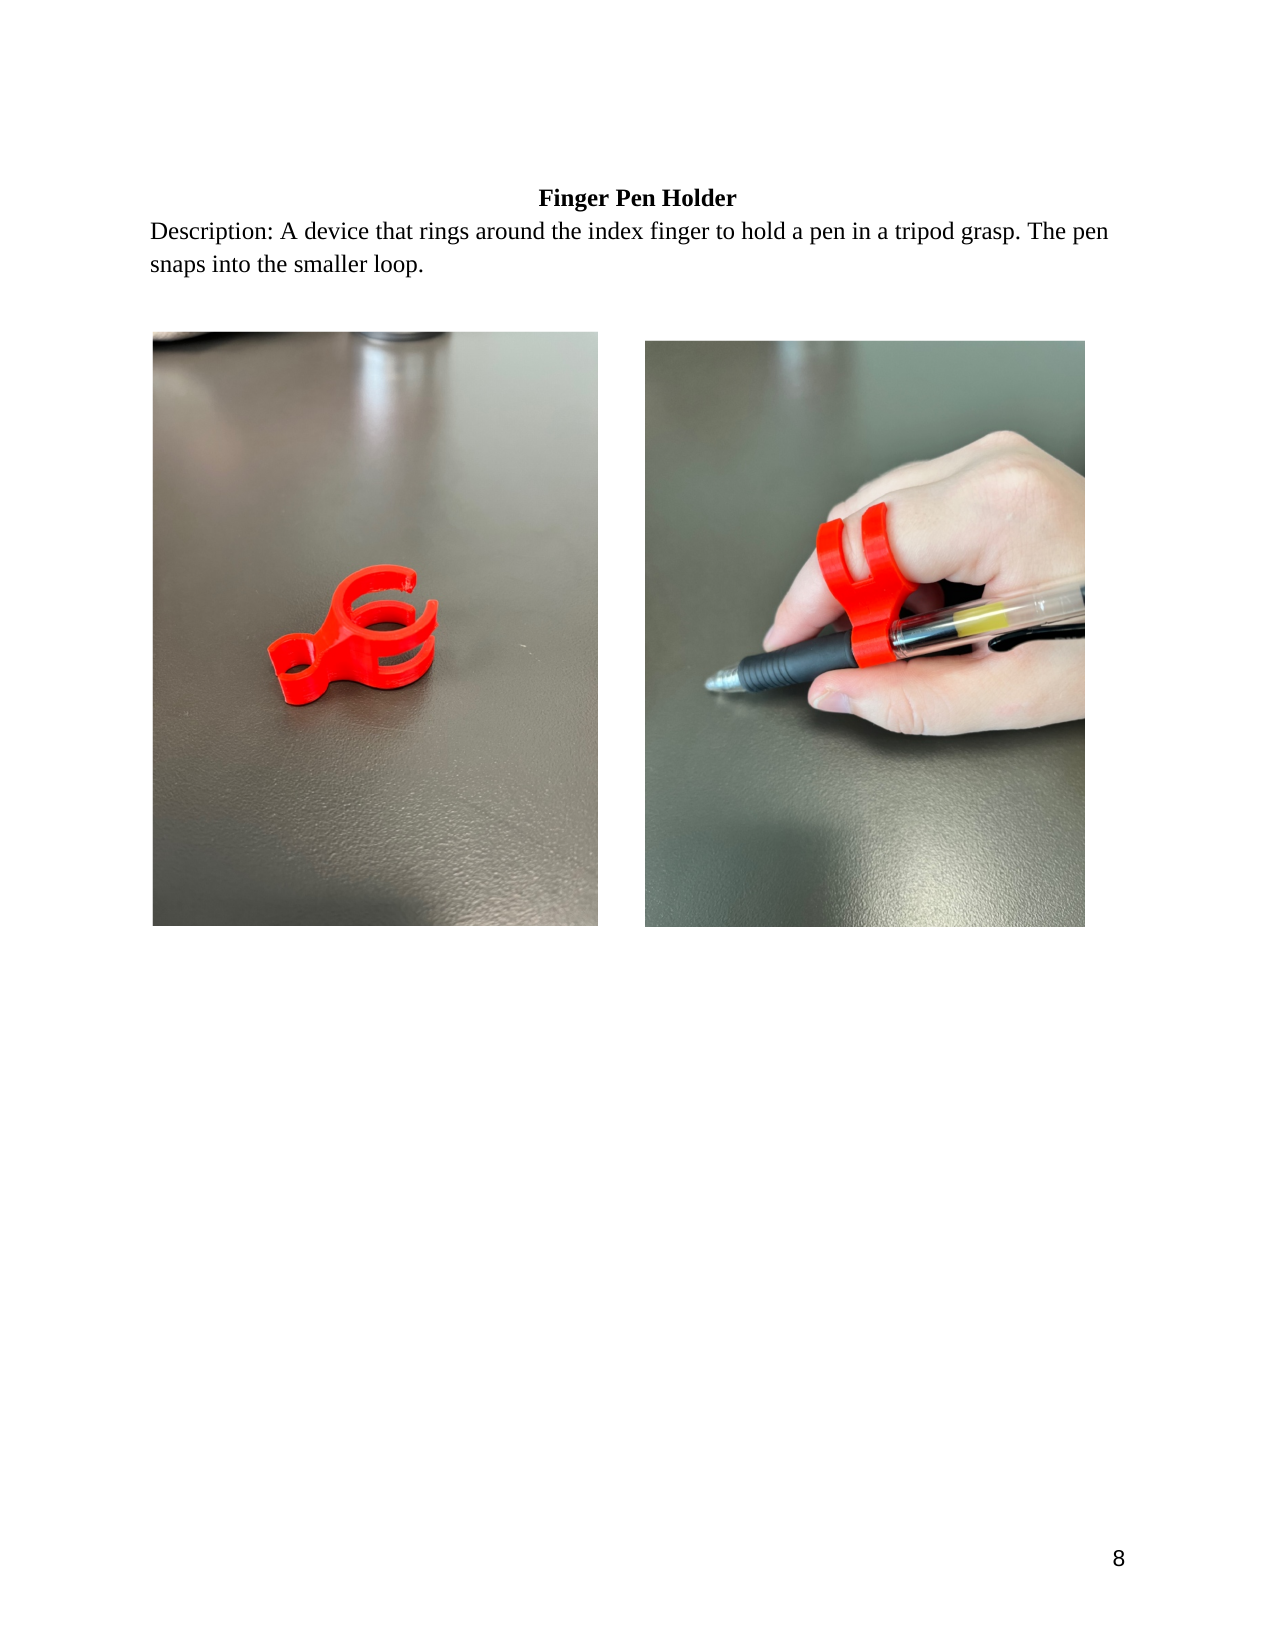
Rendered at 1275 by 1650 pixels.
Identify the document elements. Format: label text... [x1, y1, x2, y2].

text Description: A device that rings around the index finger to hold a pen in a tripod grasp. The pen snaps into the smaller loop. [150, 216, 1125, 278]
text Finger Pen Holder [150, 183, 1125, 212]
picture [153, 332, 598, 925]
picture [645, 341, 1085, 926]
